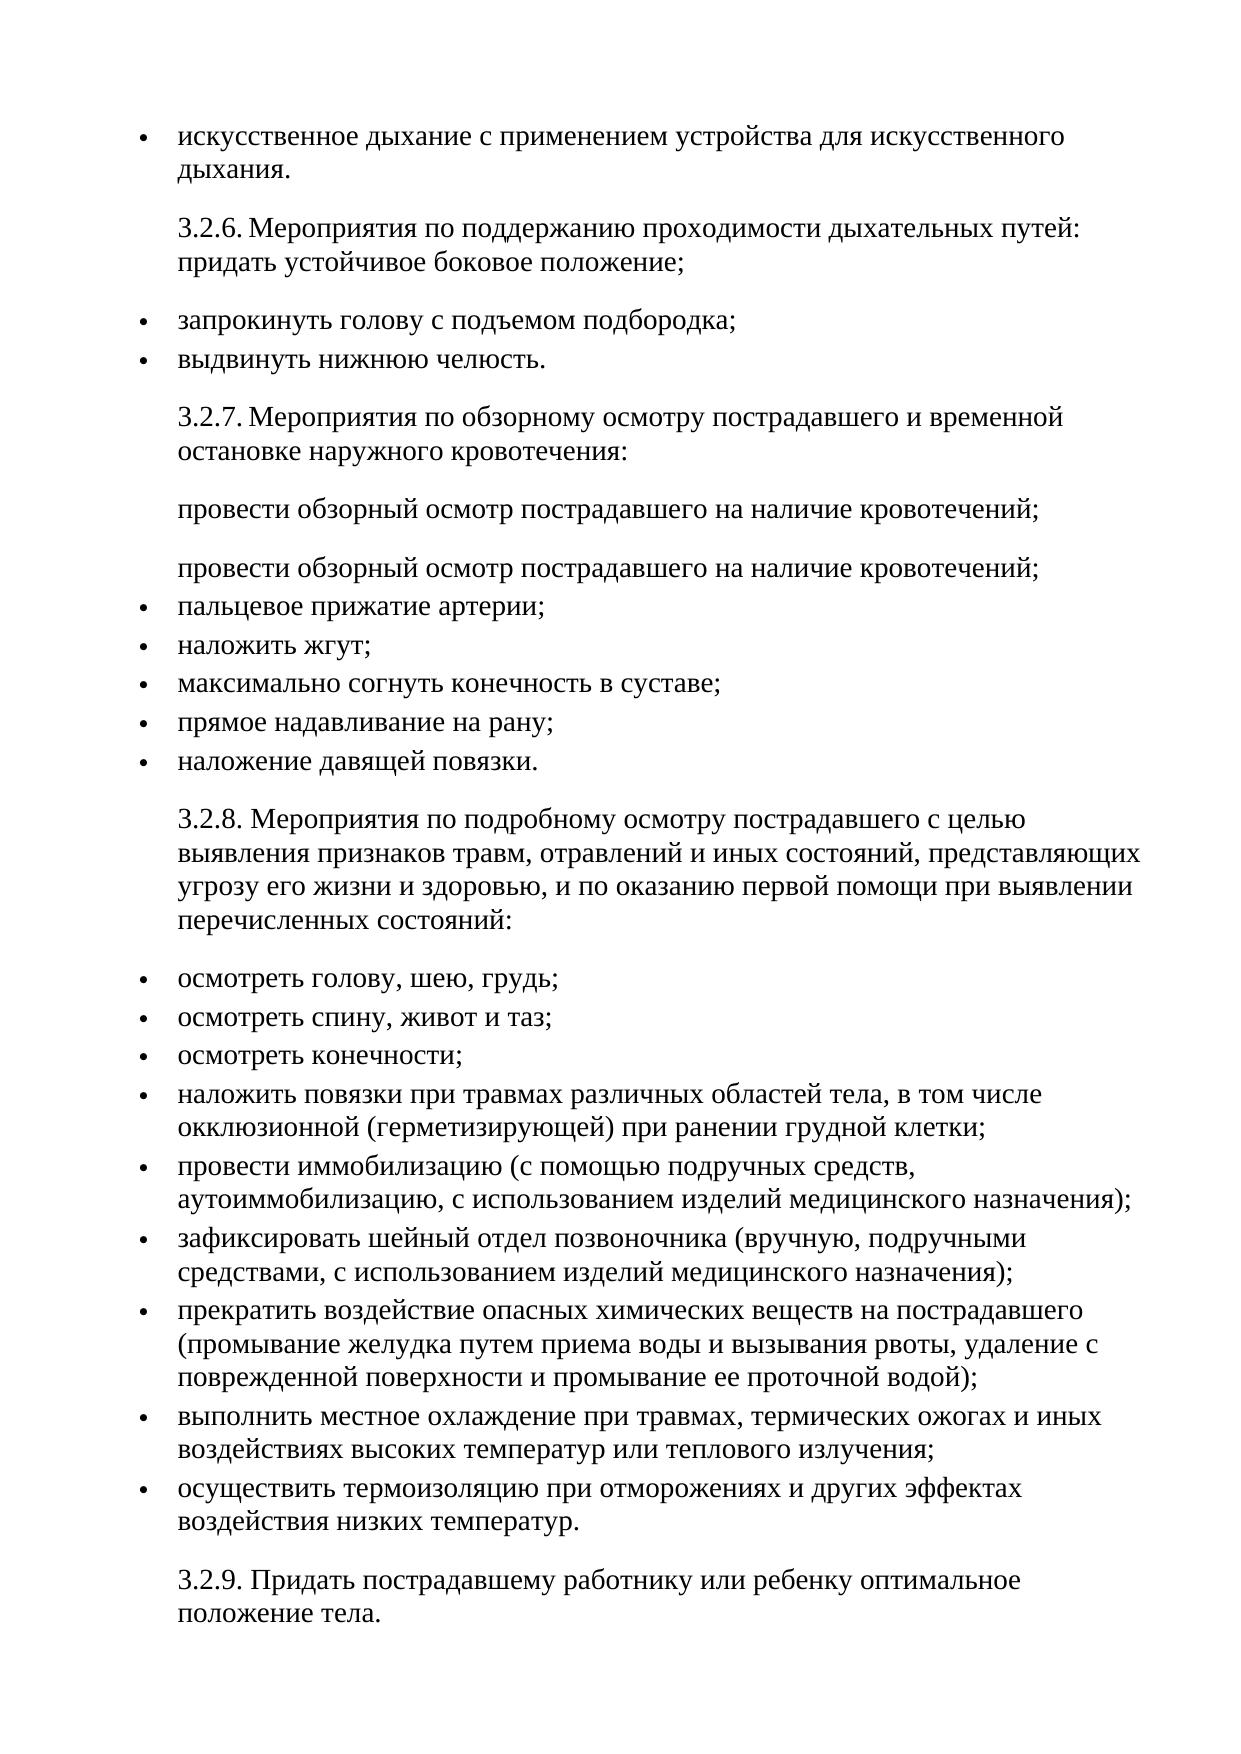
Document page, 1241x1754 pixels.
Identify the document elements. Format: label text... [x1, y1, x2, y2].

text 3.2.9. Придать пострадавшему работнику или ребенку оптимальное положение тела. [177, 1562, 1152, 1629]
list запрокинуть голову с подъемом подбородка; [140, 302, 1152, 336]
text провести обзорный осмотр пострадавшего на наличие кровотечений; [177, 550, 1152, 583]
text 3.2.6. Мероприятия по поддержанию проходимости дыхательных путей: придать устойчивое боковое положение; [177, 210, 1152, 277]
list осмотреть конечности; [140, 1037, 1152, 1071]
list максимально согнуть конечность в суставе; [140, 666, 1152, 699]
text провести обзорный осмотр пострадавшего на наличие кровотечений; [177, 491, 1152, 525]
list пальцевое прижатие артерии; [140, 588, 1152, 622]
list выполнить местное охлаждение при травмах, термических ожогах и иных воздействиях высоких температур или теплового излучения; [140, 1398, 1152, 1465]
list осмотреть спину, живот и таз; [140, 999, 1152, 1032]
list провести иммобилизацию (с помощью подручных средств, аутоиммобилизацию, с использованием изделий медицинского назначения); [140, 1148, 1152, 1215]
list прекратить воздействие опасных химических веществ на пострадавшего (промывание желудка путем приема воды и вызывания рвоты, удаление с поврежденной поверхности и промывание ее проточной водой); [140, 1292, 1152, 1393]
list искусственное дыхание с применением устройства для искусственного дыхания. [140, 118, 1152, 185]
list осуществить термоизоляцию при отморожениях и других эффектах воздействия низких температур. [140, 1470, 1152, 1537]
text 3.2.8. Мероприятия по подробному осмотру пострадавшего с целью выявления признаков травм, отравлений и иных состояний, представляющих угрозу его жизни и здоровью, и по оказанию первой помощи при выявлении перечисленных состояний: [177, 801, 1152, 935]
list наложение давящей повязки. [140, 743, 1152, 776]
list выдвинуть нижнюю челюсть. [140, 341, 1152, 374]
list осмотреть голову, шею, грудь; [140, 960, 1152, 994]
text 3.2.7. Мероприятия по обзорному осмотру пострадавшего и временной остановке наружного кровотечения: [177, 399, 1152, 466]
list прямое надавливание на рану; [140, 704, 1152, 738]
list наложить жгут; [140, 627, 1152, 661]
list зафиксировать шейный отдел позвоночника (вручную, подручными средствами, с использованием изделий медицинского назначения); [140, 1220, 1152, 1287]
list наложить повязки при травмах различных областей тела, в том числе окклюзионной (герметизирующей) при ранении грудной клетки; [140, 1076, 1152, 1143]
